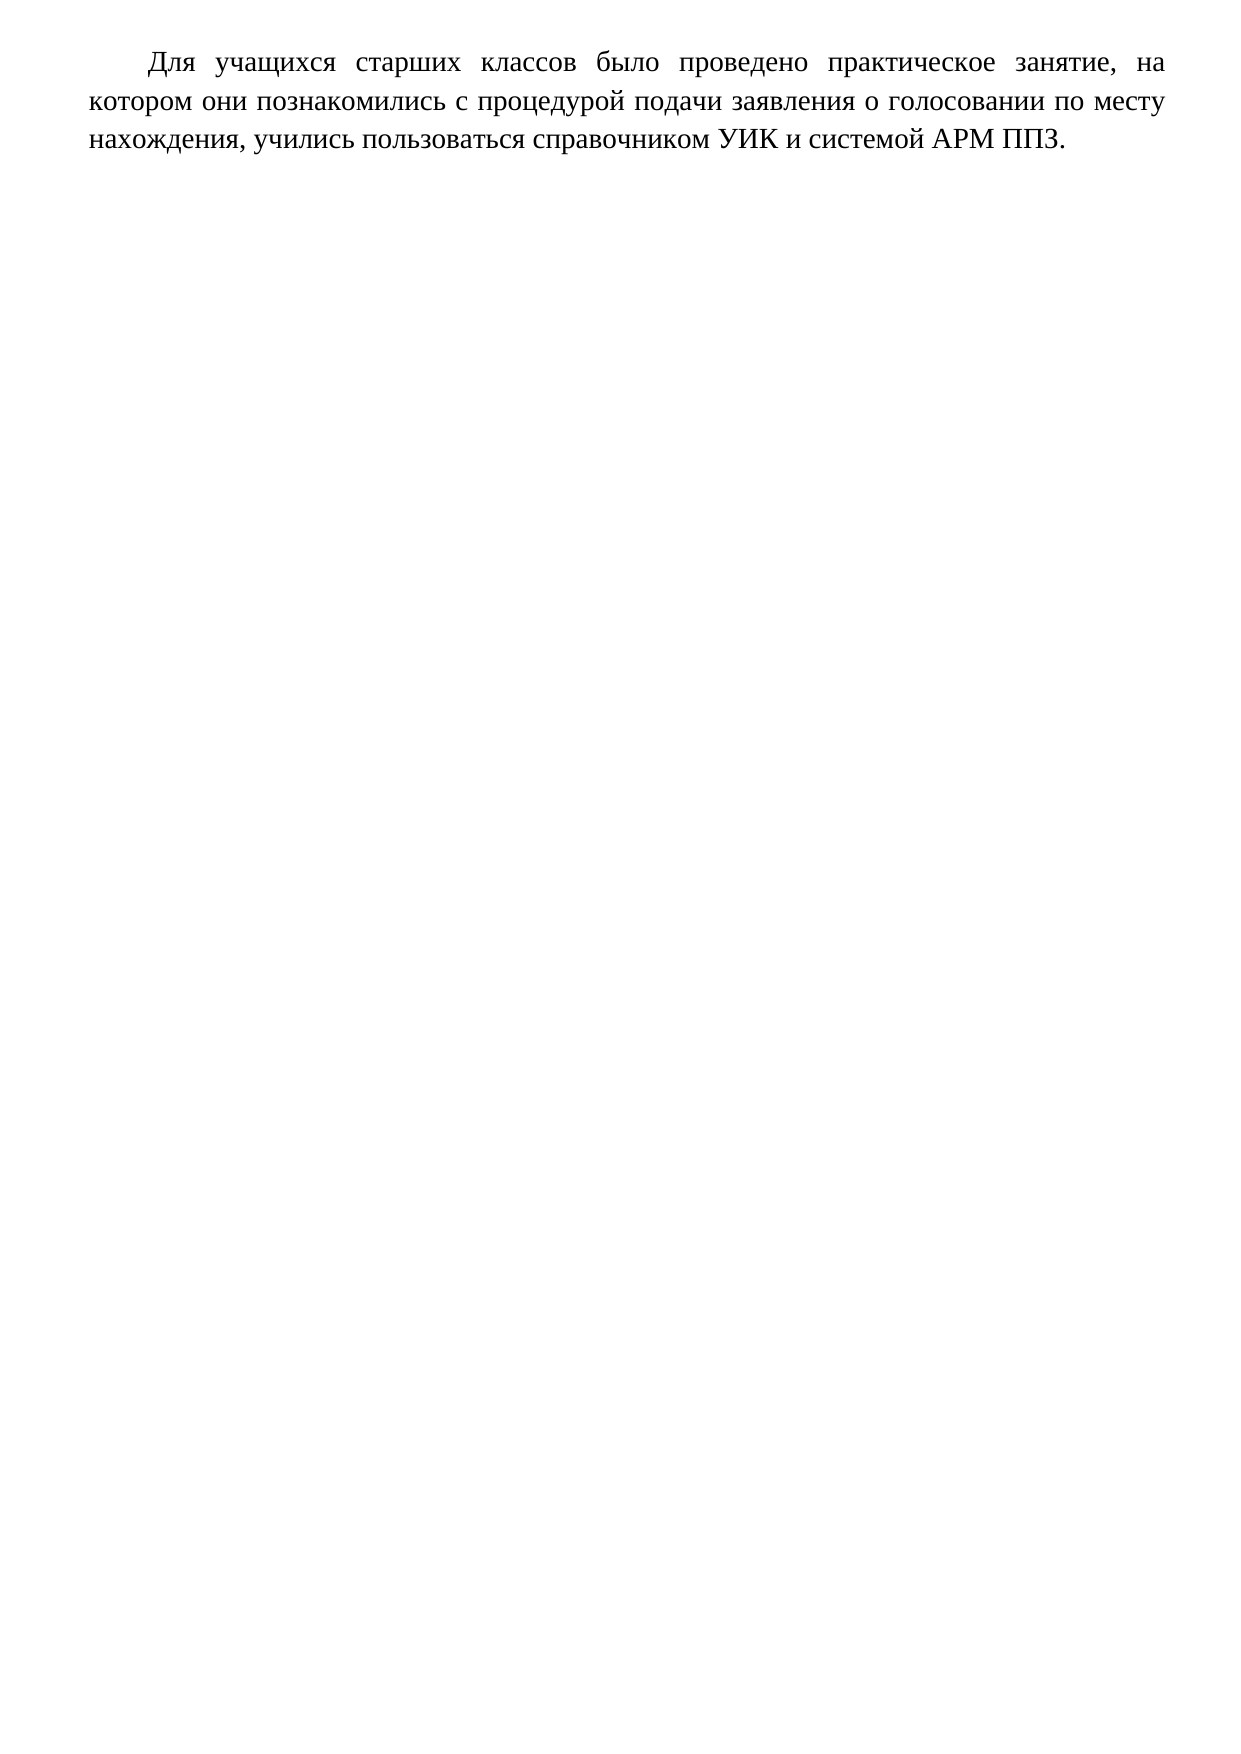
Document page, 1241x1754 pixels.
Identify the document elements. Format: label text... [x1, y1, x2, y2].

text Для учащихся старших классов было проведено практическое занятие, на котором они познакомились с процедурой подачи заявления о голосовании по месту нахождения, учились пользоваться справочником УИК и системой АРМ ППЗ. [89, 44, 1167, 155]
